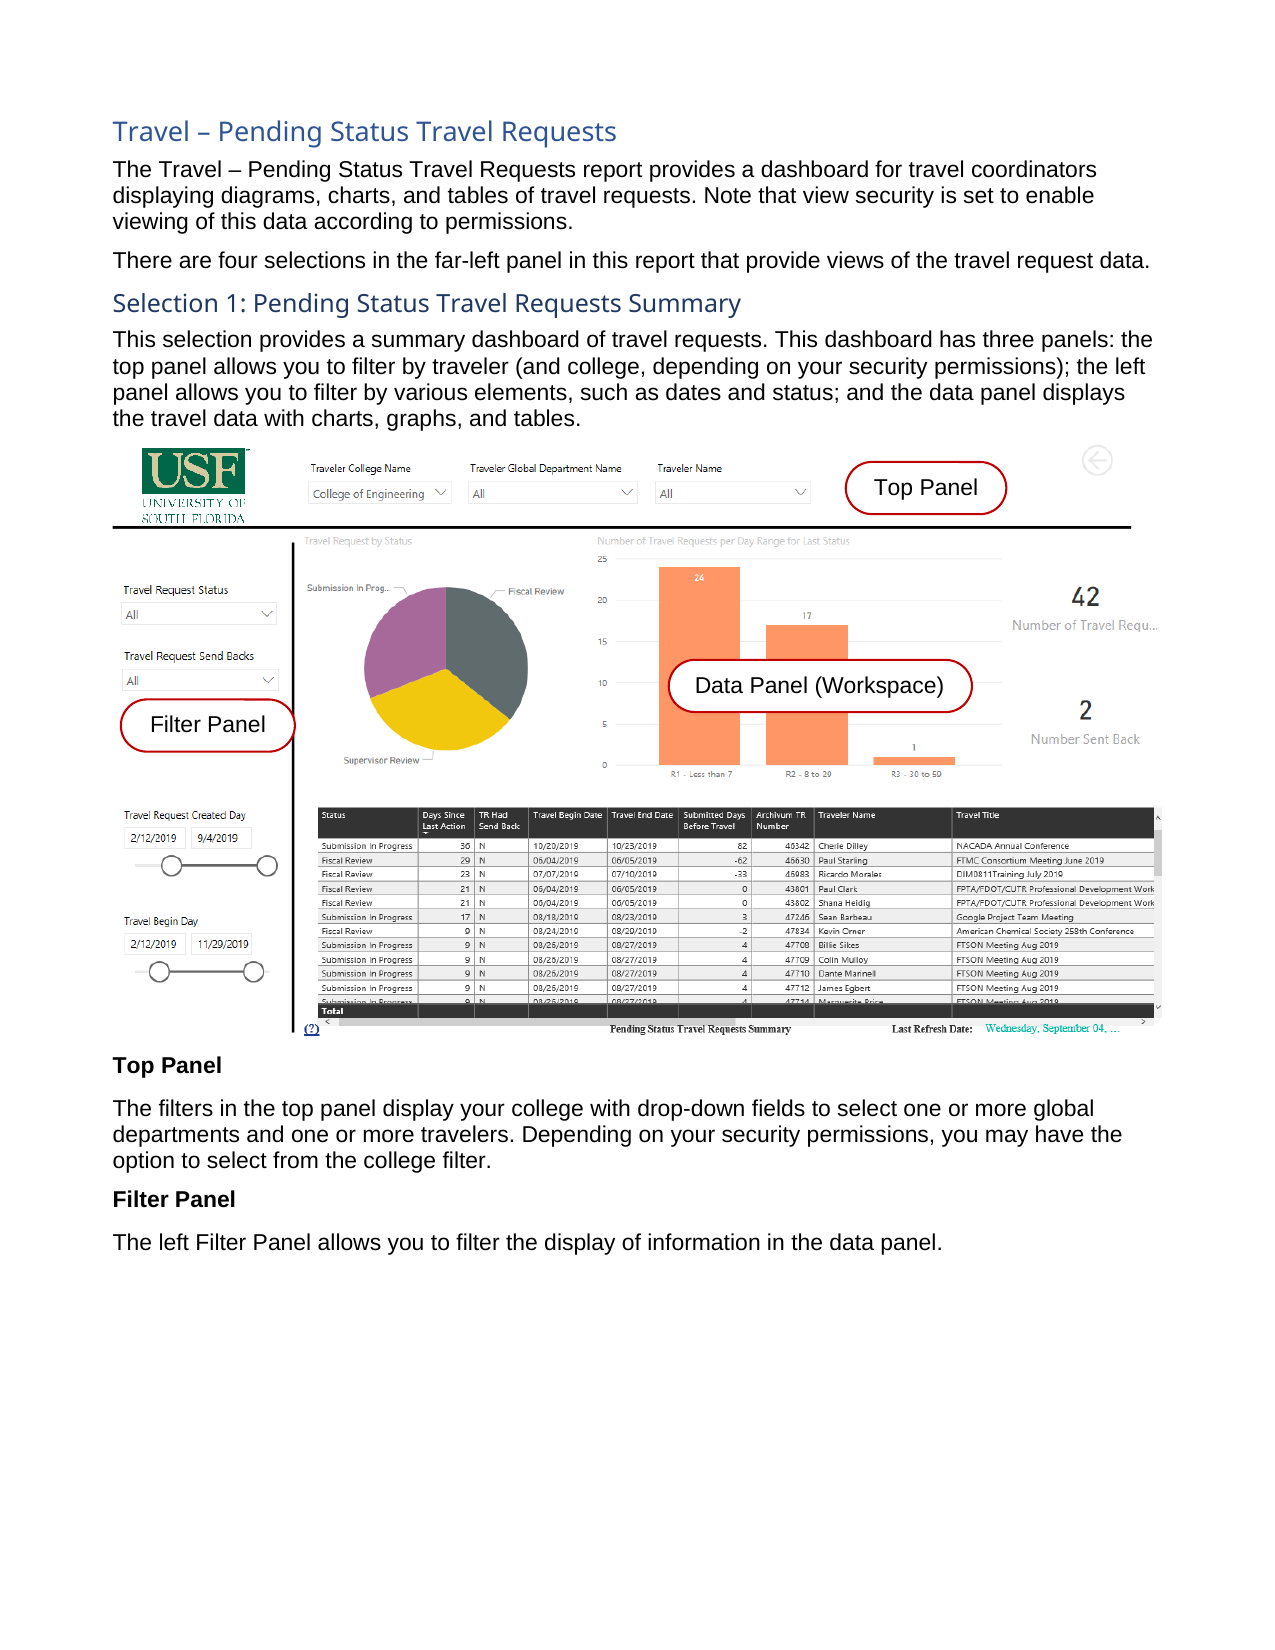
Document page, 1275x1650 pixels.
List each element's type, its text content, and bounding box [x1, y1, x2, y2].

subtitle Selection 1: Pending Status Travel Requests Summary [112, 286, 1162, 320]
text There are four selections in the far-left panel in this report that provide views of the travel request data. [112, 247, 1162, 273]
text The Travel – Pending Status Travel Requests report provides a dashboard for travel coordinators displaying diagrams, charts, and tables of travel requests. Note that view security is set to enable viewing of this data according to permissions. [112, 156, 1162, 235]
subtitle Travel – Pending Status Travel Requests [112, 112, 1162, 149]
text Top Panel [112, 1052, 1162, 1078]
text The filters in the top panel display your college with drop-down fields to select one or more global departments and one or more travelers. Depending on your security permissions, you may have the option to select from the college filter. [112, 1094, 1162, 1174]
text Filter Panel [112, 1186, 1162, 1212]
text The left Filter Panel allows you to filter the display of information in the data panel. [112, 1229, 1162, 1256]
picture [112, 444, 1163, 1039]
text This selection provides a summary dashboard of travel requests. This dashboard has three panels: the top panel allows you to filter by traveler (and college, depending on your security permissions); the left panel allows you to filter by various elements, such as dates and status; and the data panel displays the travel data with charts, graphs, and tables. [112, 326, 1162, 432]
